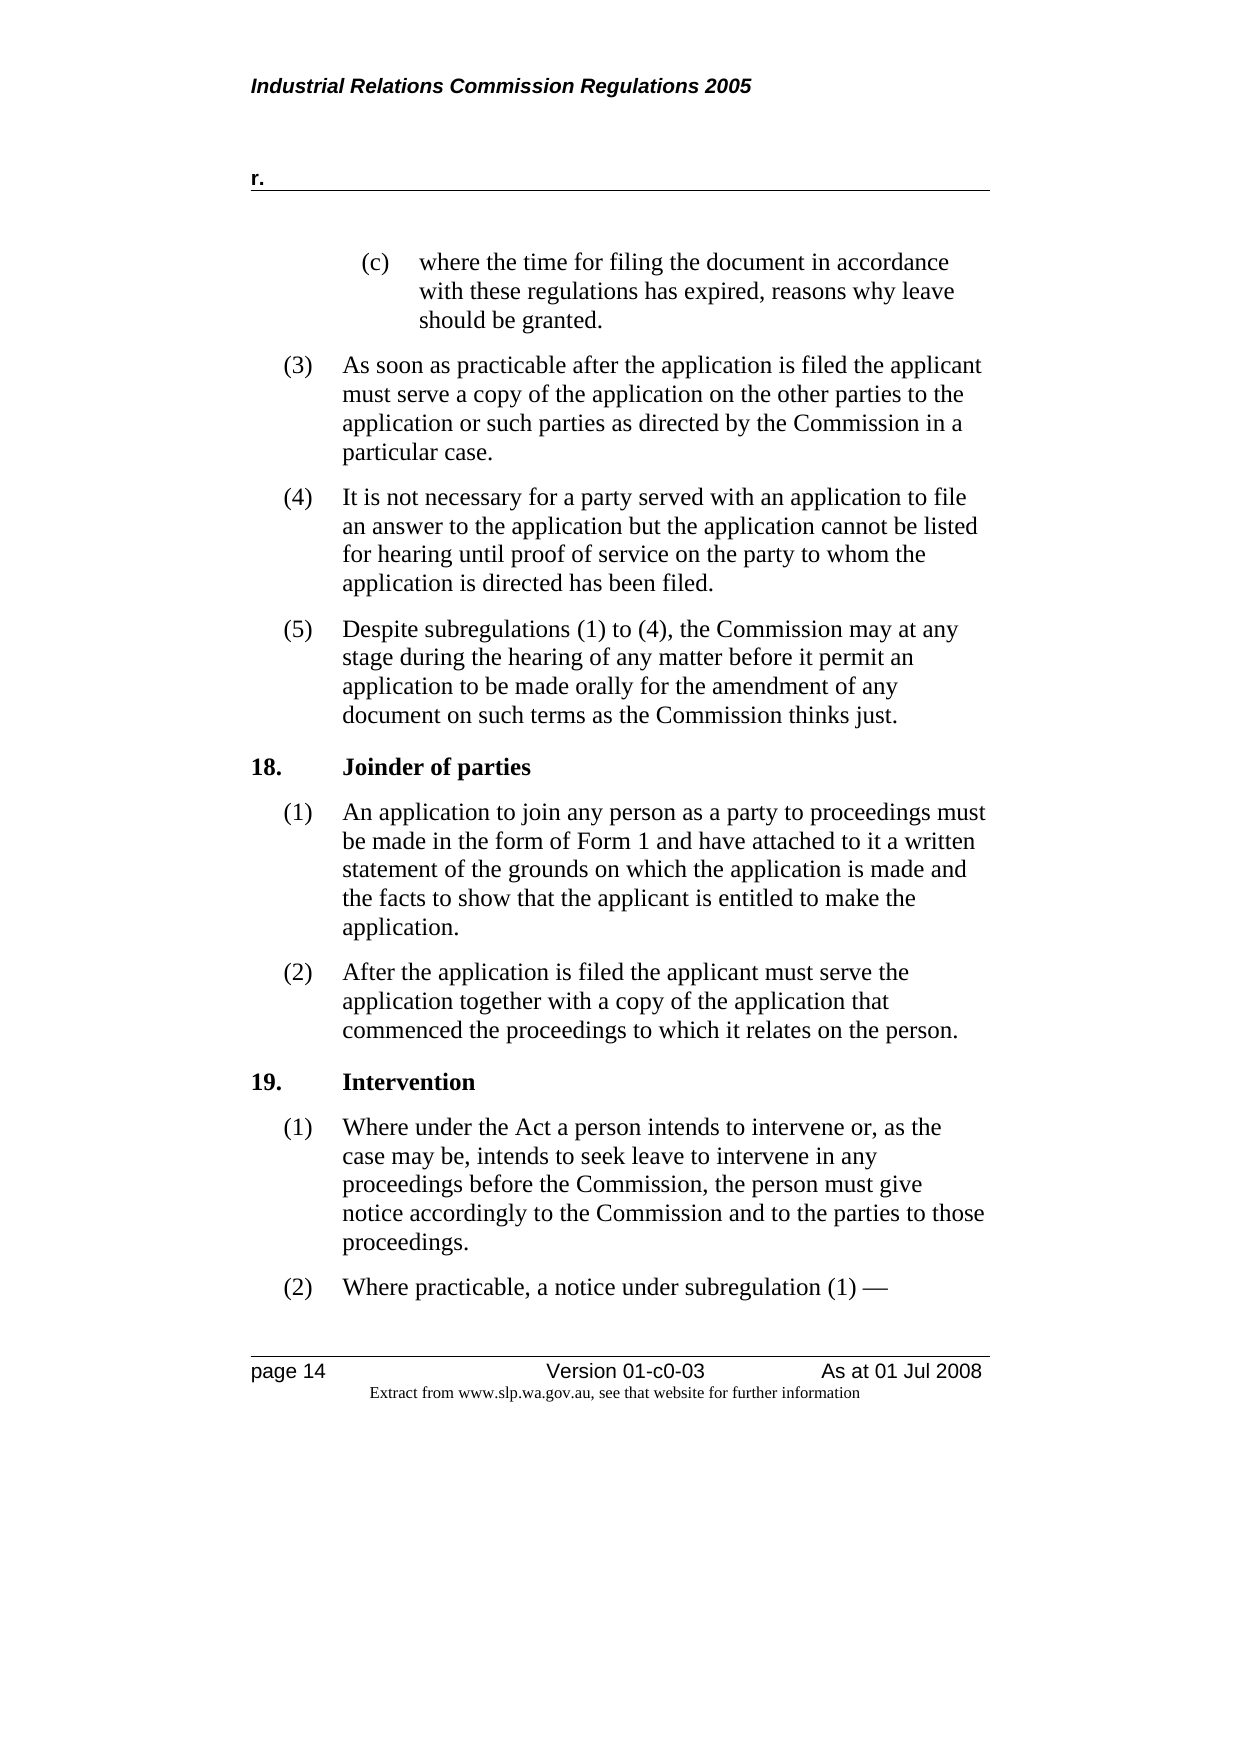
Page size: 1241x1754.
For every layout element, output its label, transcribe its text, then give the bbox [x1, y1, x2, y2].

text (c) where the time for filing the document in accordance with these regulations has expired, reasons why leave should be granted. [251, 247, 990, 334]
text (4) It is not necessary for a party served with an application to file an answer to the application but the application cannot be listed for hearing until proof of service on the party to whom the application is directed has been filed. [251, 482, 990, 597]
text (3) As soon as practicable after the application is filed the applicant must serve a copy of the application on the other parties to the application or such parties as directed by the Commission in a particular case. [251, 350, 990, 465]
text (2) After the application is filed the applicant must serve the application together with a copy of the application that commenced the proceedings to which it relates on the person. [251, 957, 990, 1044]
text (2) Where practicable, a notice under subregulation (1) — [251, 1272, 990, 1301]
text (1) An application to join any person as a party to proceedings must be made in the form of Form 1 and have attached to it a written statement of the grounds on which the application is made and the facts to show that the applicant is entitled to make the application. [251, 797, 990, 941]
subtitle 18. Joinder of parties [251, 752, 990, 780]
subtitle 19. Intervention [251, 1067, 990, 1095]
text (1) Where under the Act a person intends to intervene or, as the case may be, intends to seek leave to intervene in any proceedings before the Commission, the person must give notice accordingly to the Commission and to the parties to those proceedings. [251, 1112, 990, 1256]
text (5) Despite subregulations (1) to (4), the Commission may at any stage during the hearing of any matter before it permit an application to be made orally for the amendment of any document on such terms as the Commission thinks just. [251, 614, 990, 729]
